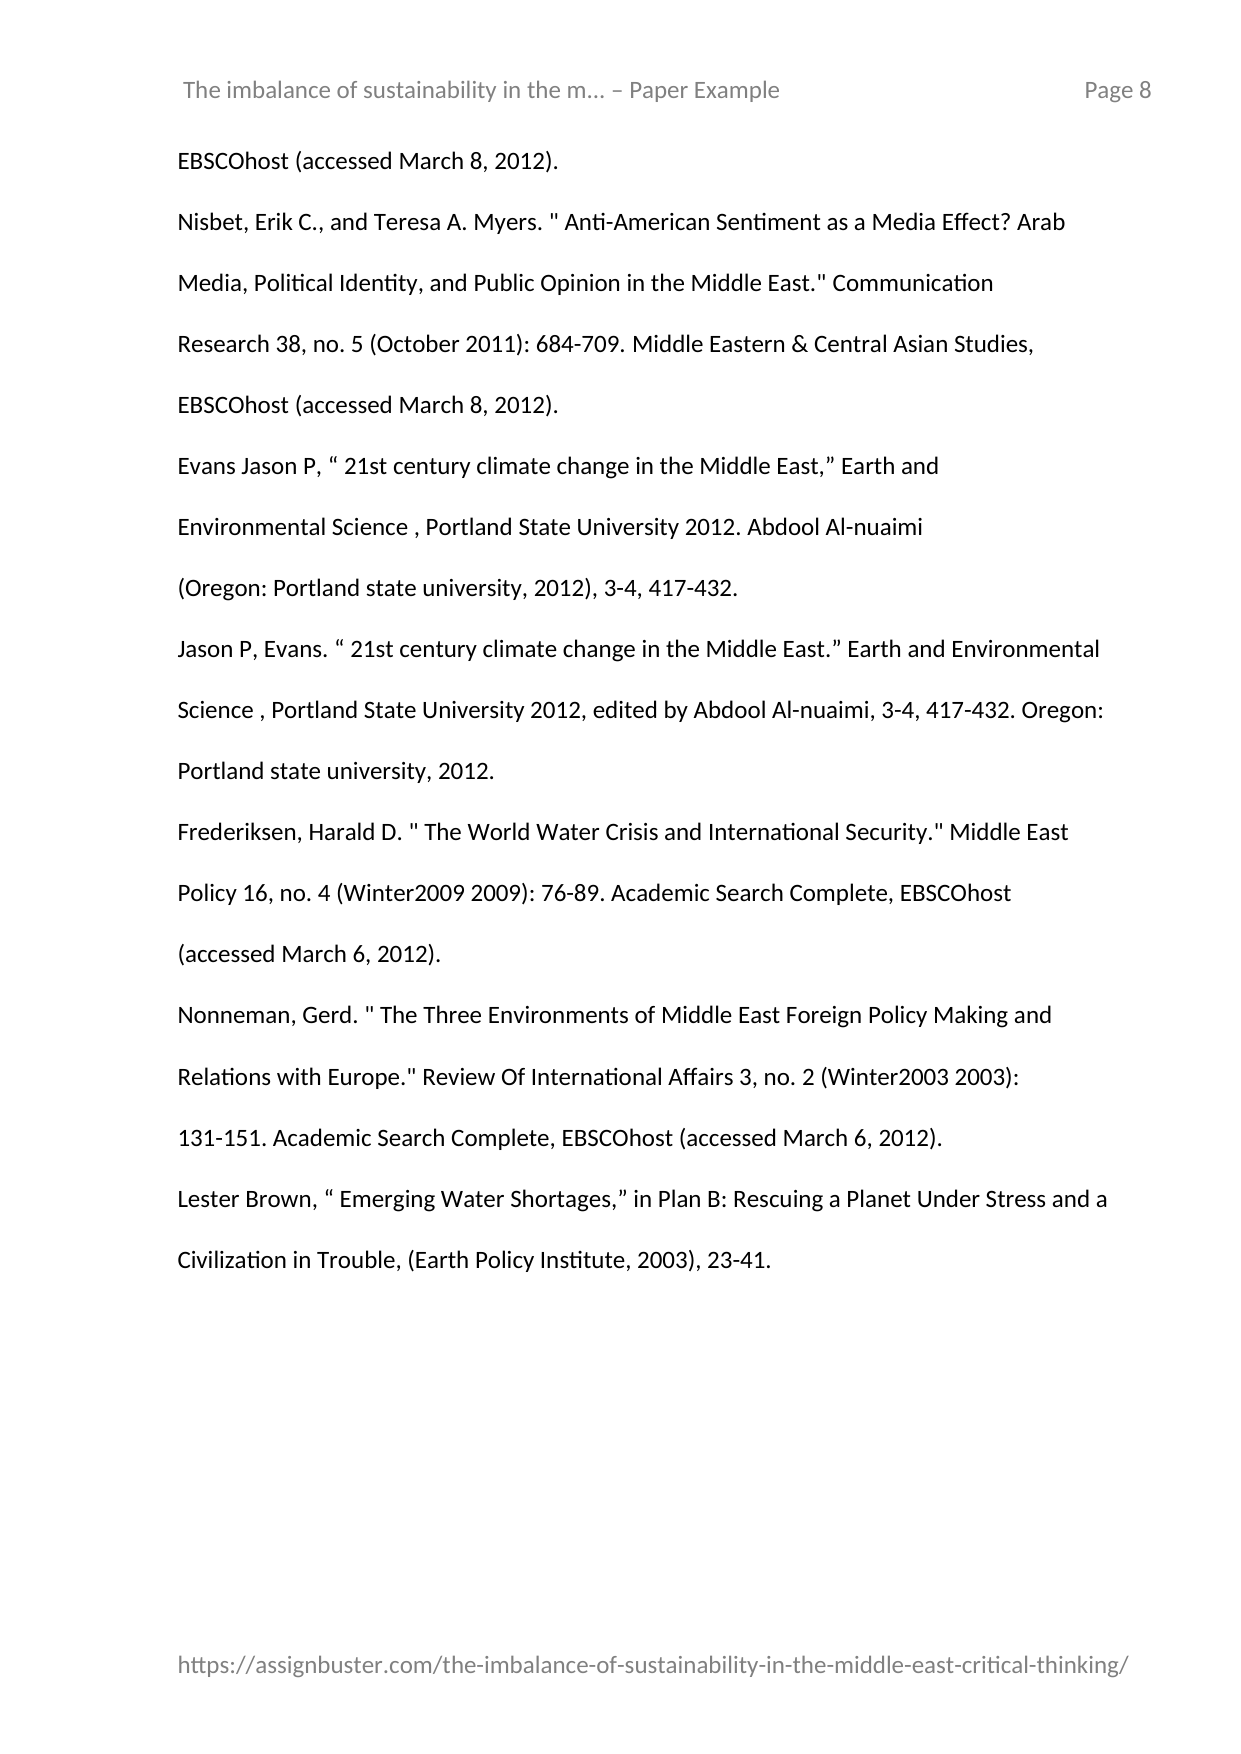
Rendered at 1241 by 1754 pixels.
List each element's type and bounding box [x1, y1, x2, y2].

text [177, 145, 1152, 1274]
